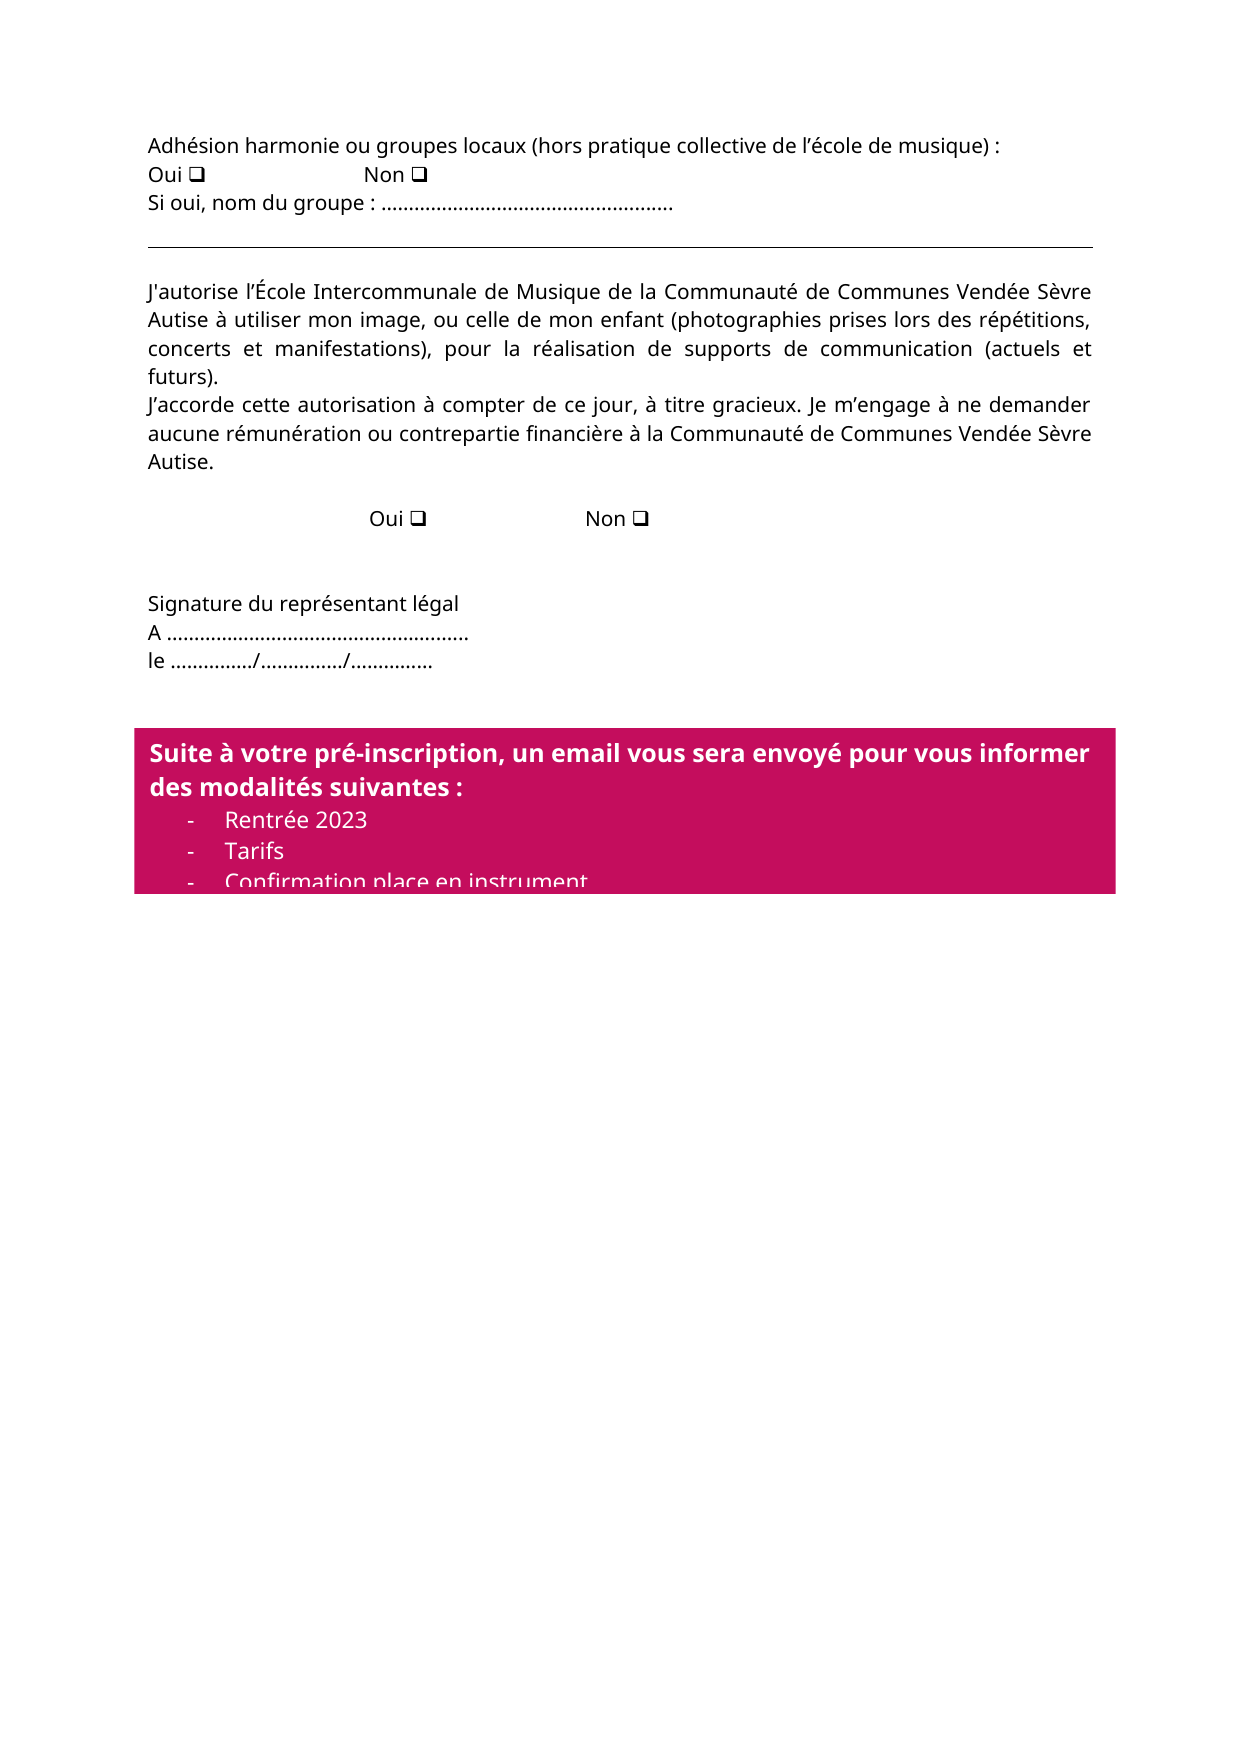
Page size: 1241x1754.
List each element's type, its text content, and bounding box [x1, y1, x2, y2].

text J'autorise l’École Intercommunale de Musique de la Communauté de Communes Vendée Sèvre Autise à utiliser mon image, ou celle de mon enfant (photographies prises lors des répétitions, concerts et manifestations), pour la réalisation de supports de communication (actuels et futurs). [148, 277, 1093, 391]
text J’accorde cette autorisation à compter de ce jour, à titre gracieux. Je m’engage à ne demander aucune rémunération ou contrepartie financière à la Communauté de Communes Vendée Sèvre Autise. [148, 391, 1093, 476]
text le ……………/……………/…………… [148, 646, 1093, 674]
text Signature du représentant légal [148, 561, 1093, 618]
text Oui Non [369, 504, 1093, 533]
text A …………………………………………....... [148, 618, 1093, 646]
text Si oui, nom du groupe : ………………………………................. [148, 188, 1093, 217]
text Adhésion harmonie ou groupes locaux (hors pratique collective de l’école de musique) : [148, 131, 1093, 160]
text Oui Non [148, 160, 1093, 188]
